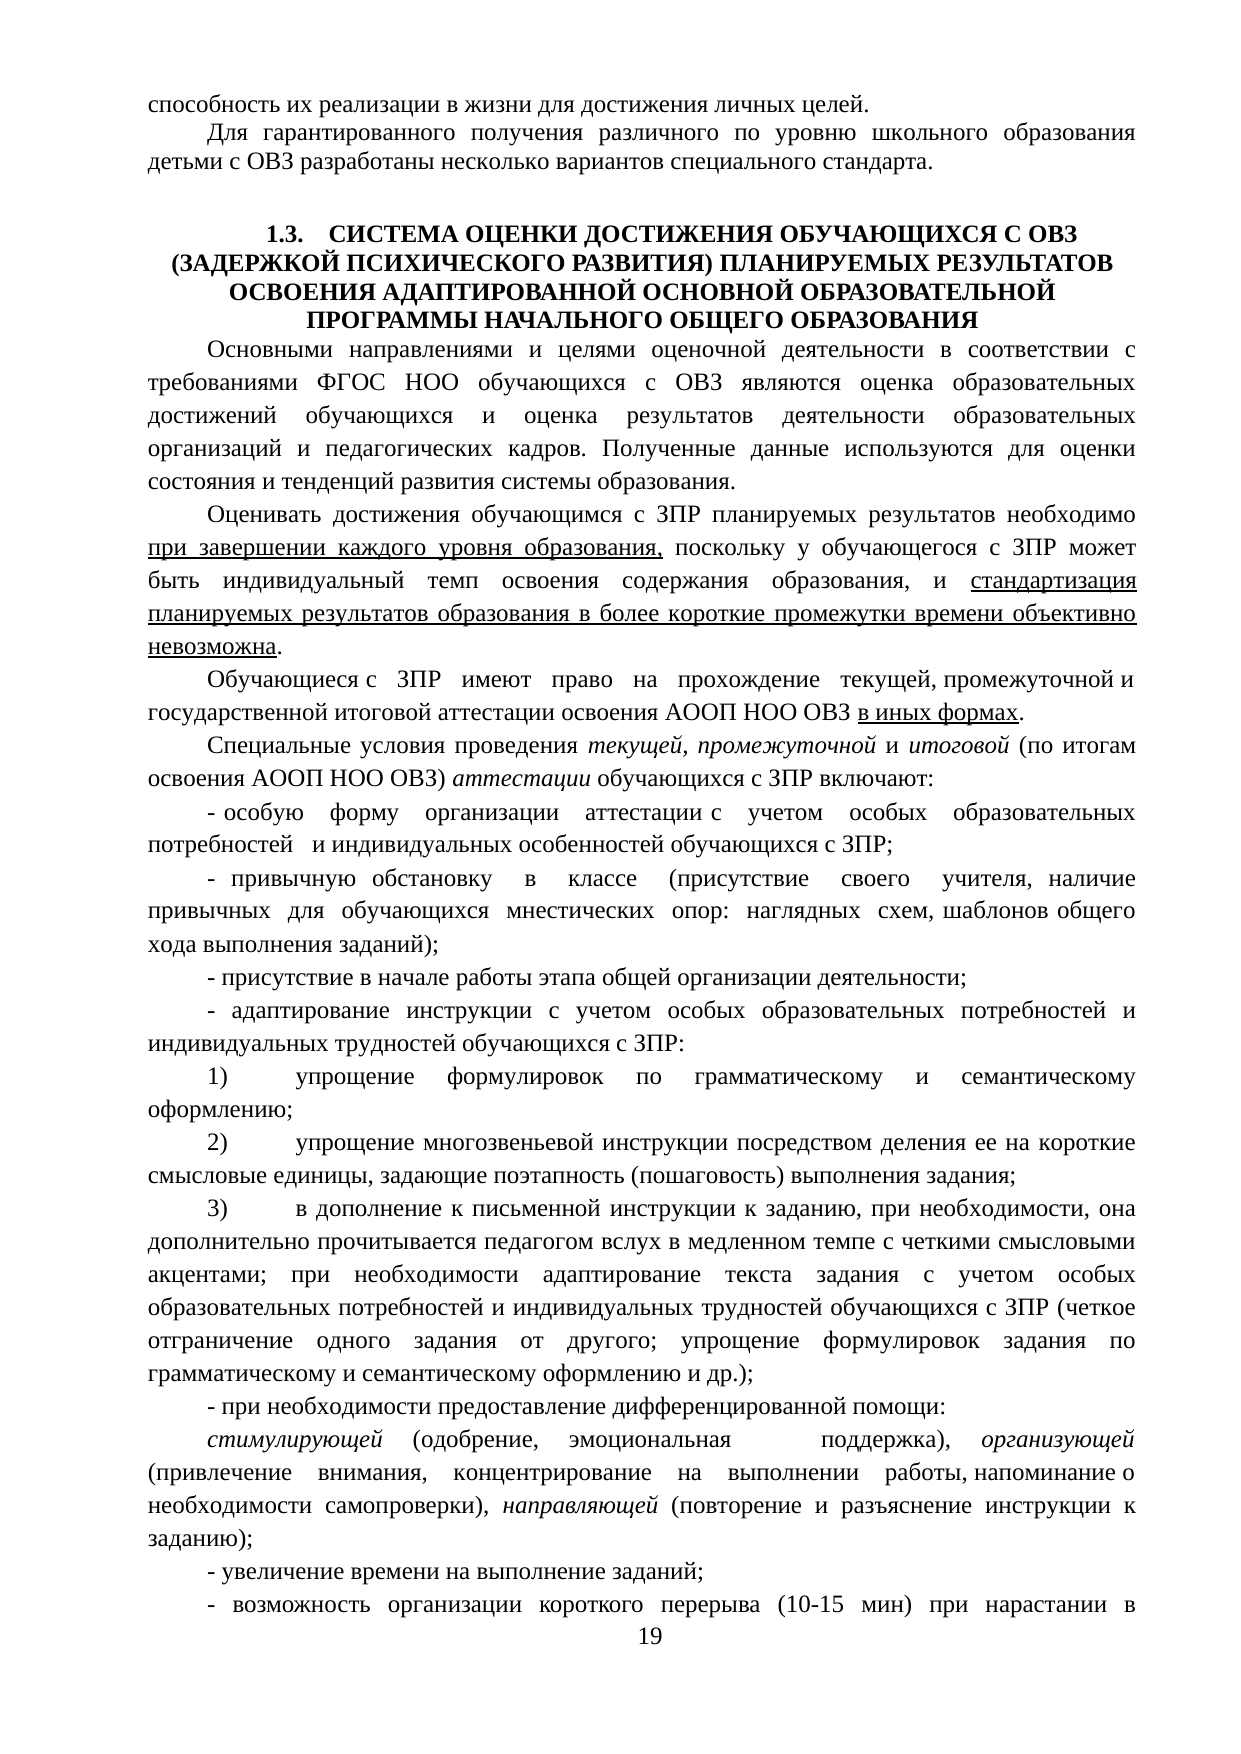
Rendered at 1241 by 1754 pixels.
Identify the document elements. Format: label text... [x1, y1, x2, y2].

text - привычную обстановку в классе (присутствие своего учителя, наличие привычных для обучающихся мнестических опор: наглядных схем, шаблонов общего хода выполнения заданий); [148, 863, 1137, 957]
text Для гарантированного получения различного по уровню школьного образования детьми с ОВЗ разработаны несколько вариантов специального стандарта. [148, 117, 1137, 175]
text 1.3. СИСТЕМА ОЦЕНКИ ДОСТИЖЕНИЯ ОБУЧАЮЩИХСЯ С ОВЗ (ЗАДЕРЖКОЙ ПСИХИЧЕСКОГО РАЗВИТИЯ) ПЛАНИРУЕМЫХ РЕЗУЛЬТАТОВ ОСВОЕНИЯ АДАПТИРОВАННОЙ ОСНОВНОЙ ОБРАЗОВАТЕЛЬНОЙ ПРОГРАММЫ НАЧАЛЬНОГО ОБЩЕГО ОБРАЗОВАНИЯ [148, 219, 1137, 334]
text Оценивать достижения обучающимся с ЗПР планируемых результатов необходимо при завершении каждого уровня образования, поскольку у обучающегося с ЗПР может быть индивидуальный темп освоения содержания образования, и стандартизация планируемых результатов образования в более короткие промежутки времени объективно невозможна. [148, 499, 1137, 623]
list упрощение многозвеньевой инструкции посредством деления ее на короткие смысловые единицы, задающие поэтапность (пошаговость) выполнения задания; [148, 1127, 1137, 1188]
text - присутствие в начале работы этапа общей организации деятельности; [148, 962, 1137, 990]
text Специальные условия проведения текущей, промежуточной и итоговой (по итогам освоения АООП НОО ОВЗ) аттестации обучающихся с ЗПР включают: [148, 731, 1137, 792]
list - при необходимости предоставление дифференцированной помощи: [148, 1391, 1137, 1420]
text - особую форму организации аттестации с учетом особых образовательных потребностей и индивидуальных особенностей обучающихся с ЗПР; [148, 797, 1137, 858]
list стимулирующей (одобрение, эмоциональная поддержка), организующей (привлечение внимания, концентрирование на выполнении работы, напоминание о необходимости самопроверки), направляющей (повторение и разъяснение инструкции к заданию); [148, 1424, 1137, 1552]
list упрощение формулировок по грамматическому и семантическому оформлению; [148, 1061, 1137, 1122]
text - адаптирование инструкции с учетом особых образовательных потребностей и индивидуальных трудностей обучающихся с ЗПР: [148, 995, 1137, 1056]
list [148, 1589, 1137, 1618]
list - увеличение времени на выполнение заданий; [148, 1556, 1137, 1585]
list в дополнение к письменной инструкции к заданию, при необходимости, она дополнительно прочитывается педагогом вслух в медленном темпе с четкими смысловыми акцентами; при необходимости адаптирование текста задания с учетом особых образовательных потребностей и индивидуальных трудностей обучающихся с ЗПР (четкое отграничение одного задания от другого; упрощение формулировок задания по грамматическому и семантическому оформлению и др.); [148, 1193, 1137, 1387]
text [148, 89, 1137, 117]
text Обучающиеся с ЗПР имеют право на прохождение текущей, промежуточной и государственной итоговой аттестации освоения АООП НОО ОВЗ в иных формах. [148, 664, 1137, 726]
text Основными направлениями и целями оценочной деятельности в соответствии с требованиями ФГОС НОО обучающихся с ОВЗ являются оценка образовательных достижений обучающихся и оценка результатов деятельности образовательных организаций и педагогических кадров. Полученные данные используются для оценки состояния и тенденций развития системы образования. [148, 334, 1137, 495]
text Оценивать достижения обучающимся с ЗПР планируемых результатов необходимо при завершении каждого уровня образования, поскольку у обучающегося с ЗПР может быть индивидуальный темп освоения содержания образования, и стандартизация планируемых результатов образования в более короткие промежутки времени объективно невозможна. [148, 625, 1137, 660]
